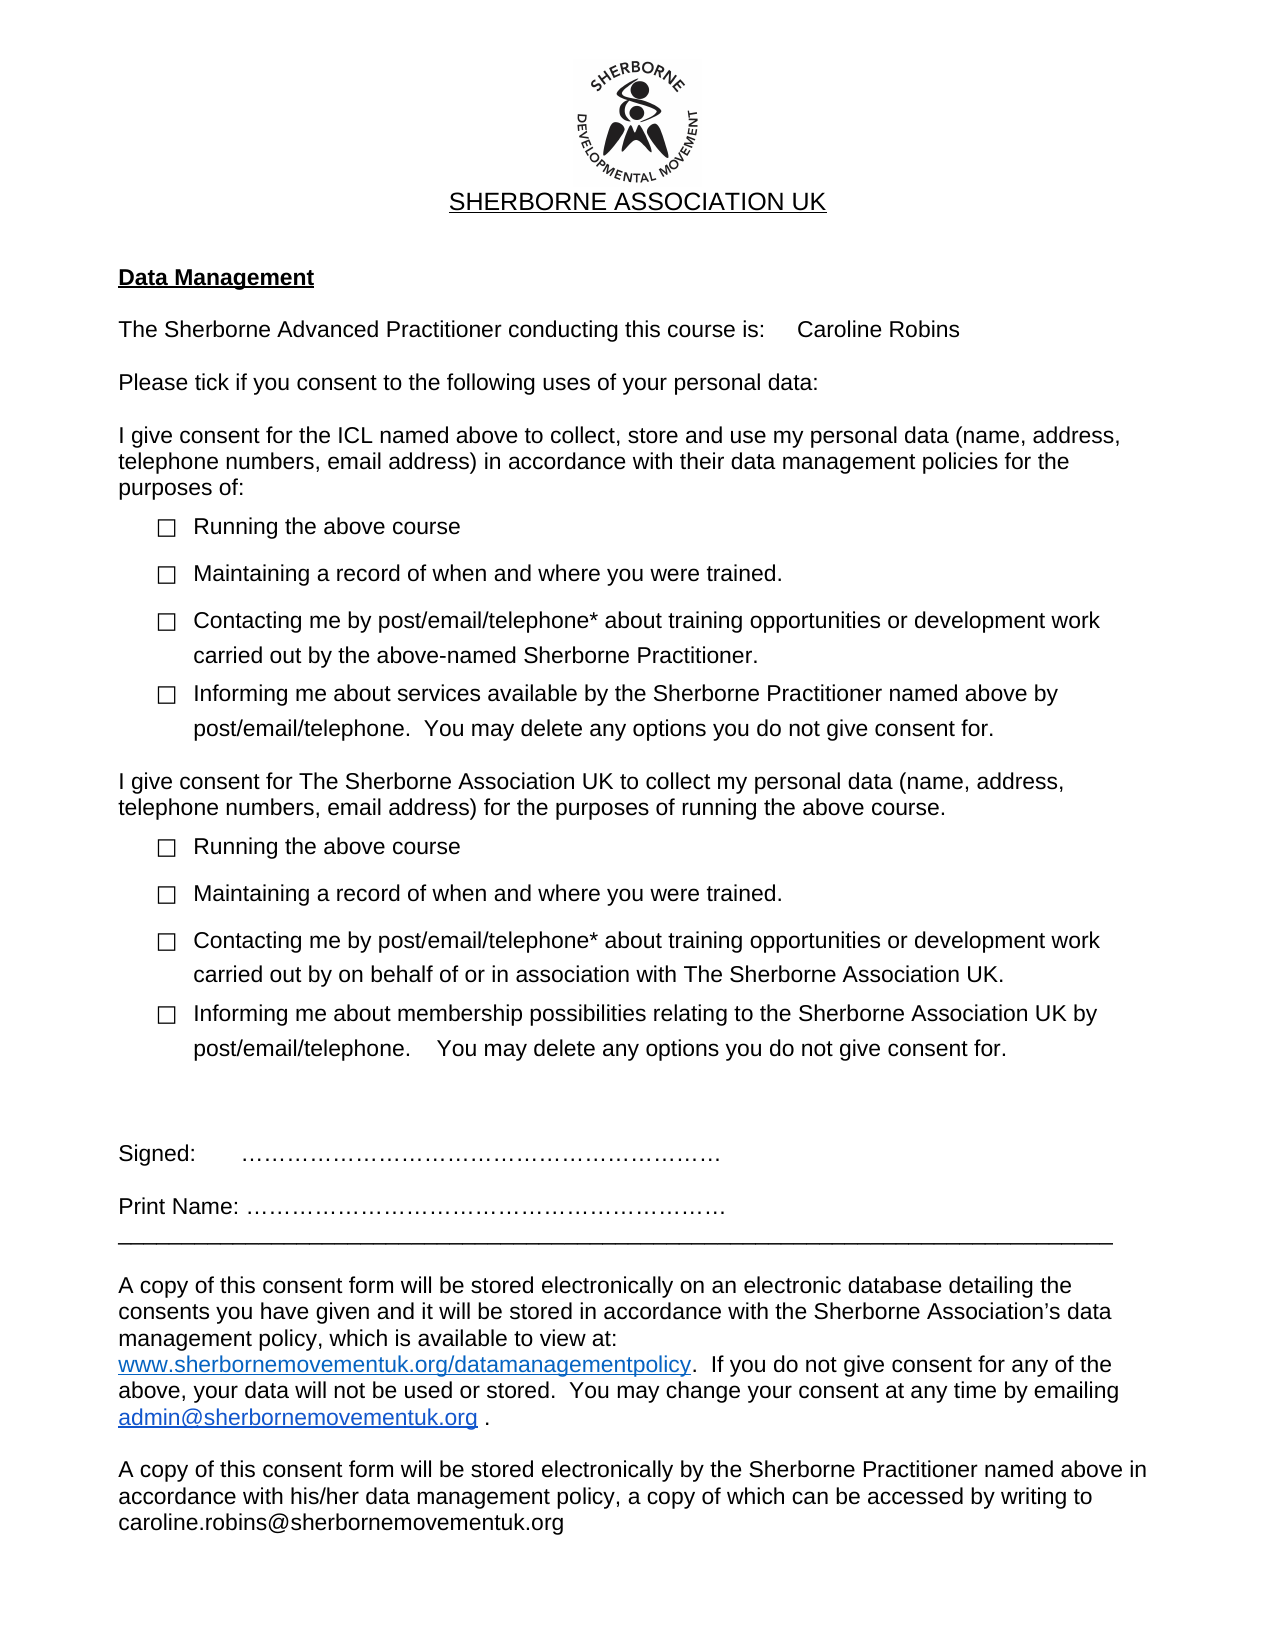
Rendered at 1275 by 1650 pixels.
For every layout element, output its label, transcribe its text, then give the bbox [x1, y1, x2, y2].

text I give consent for the ICL named above to collect, store and use my personal data (name, address, telephone numbers, email address) in accordance with their data management policies for the purposes of: [118, 422, 1157, 501]
text The Sherborne Advanced Practitioner conducting this course is: Caroline Robins [118, 316, 1157, 342]
text Print Name: ……………………………………………………… ______________________________________________________________________________ [118, 1193, 1157, 1245]
text Signed: ……………………………………………………… [118, 1140, 1157, 1166]
list Maintaining a record of when and where you were trained. [156, 548, 1157, 594]
text Data Management [118, 263, 1157, 290]
list Running the above course [156, 820, 1157, 867]
text A copy of this consent form will be stored electronically on an electronic database detailing the consents you have given and it will be stored in accordance with the Sherborne Association’s data management policy, which is available to view at: www.sherbornemovementuk.org/datamanagementpolicy. If you do not give consent for any of the above, your data will not be used or stored. You may change your consent at any time by emailing admin@sherbornemovementuk.org . [118, 1272, 1157, 1430]
text A copy of this consent form will be stored electronically by the Sherborne Practitioner named above in accordance with his/her data management policy, a copy of which can be accessed by writing to caroline.robins@sherbornemovementuk.org [118, 1456, 1157, 1535]
list Contacting me by post/email/telephone* about training opportunities or development work carried out by on behalf of or in association with The Sherborne Association UK. [156, 914, 1157, 988]
text I give consent for The Sherborne Association UK to collect my personal data (name, address, telephone numbers, email address) for the purposes of running the above course. [118, 768, 1157, 820]
list Contacting me by post/email/telephone* about training opportunities or development work carried out by the above-named Sherborne Practitioner. [156, 594, 1157, 668]
text Please tick if you consent to the following uses of your personal data: [118, 369, 1157, 395]
list Informing me about membership possibilities relating to the Sherborne Association UK by post/email/telephone. You may delete any options you do not give consent for. [156, 988, 1157, 1061]
list Maintaining a record of when and where you were trained. [156, 867, 1157, 914]
picture [573, 59, 702, 187]
list Running the above course [156, 501, 1157, 548]
list Informing me about services available by the Sherborne Practitioner named above by post/email/telephone. You may delete any options you do not give consent for. [156, 668, 1157, 741]
